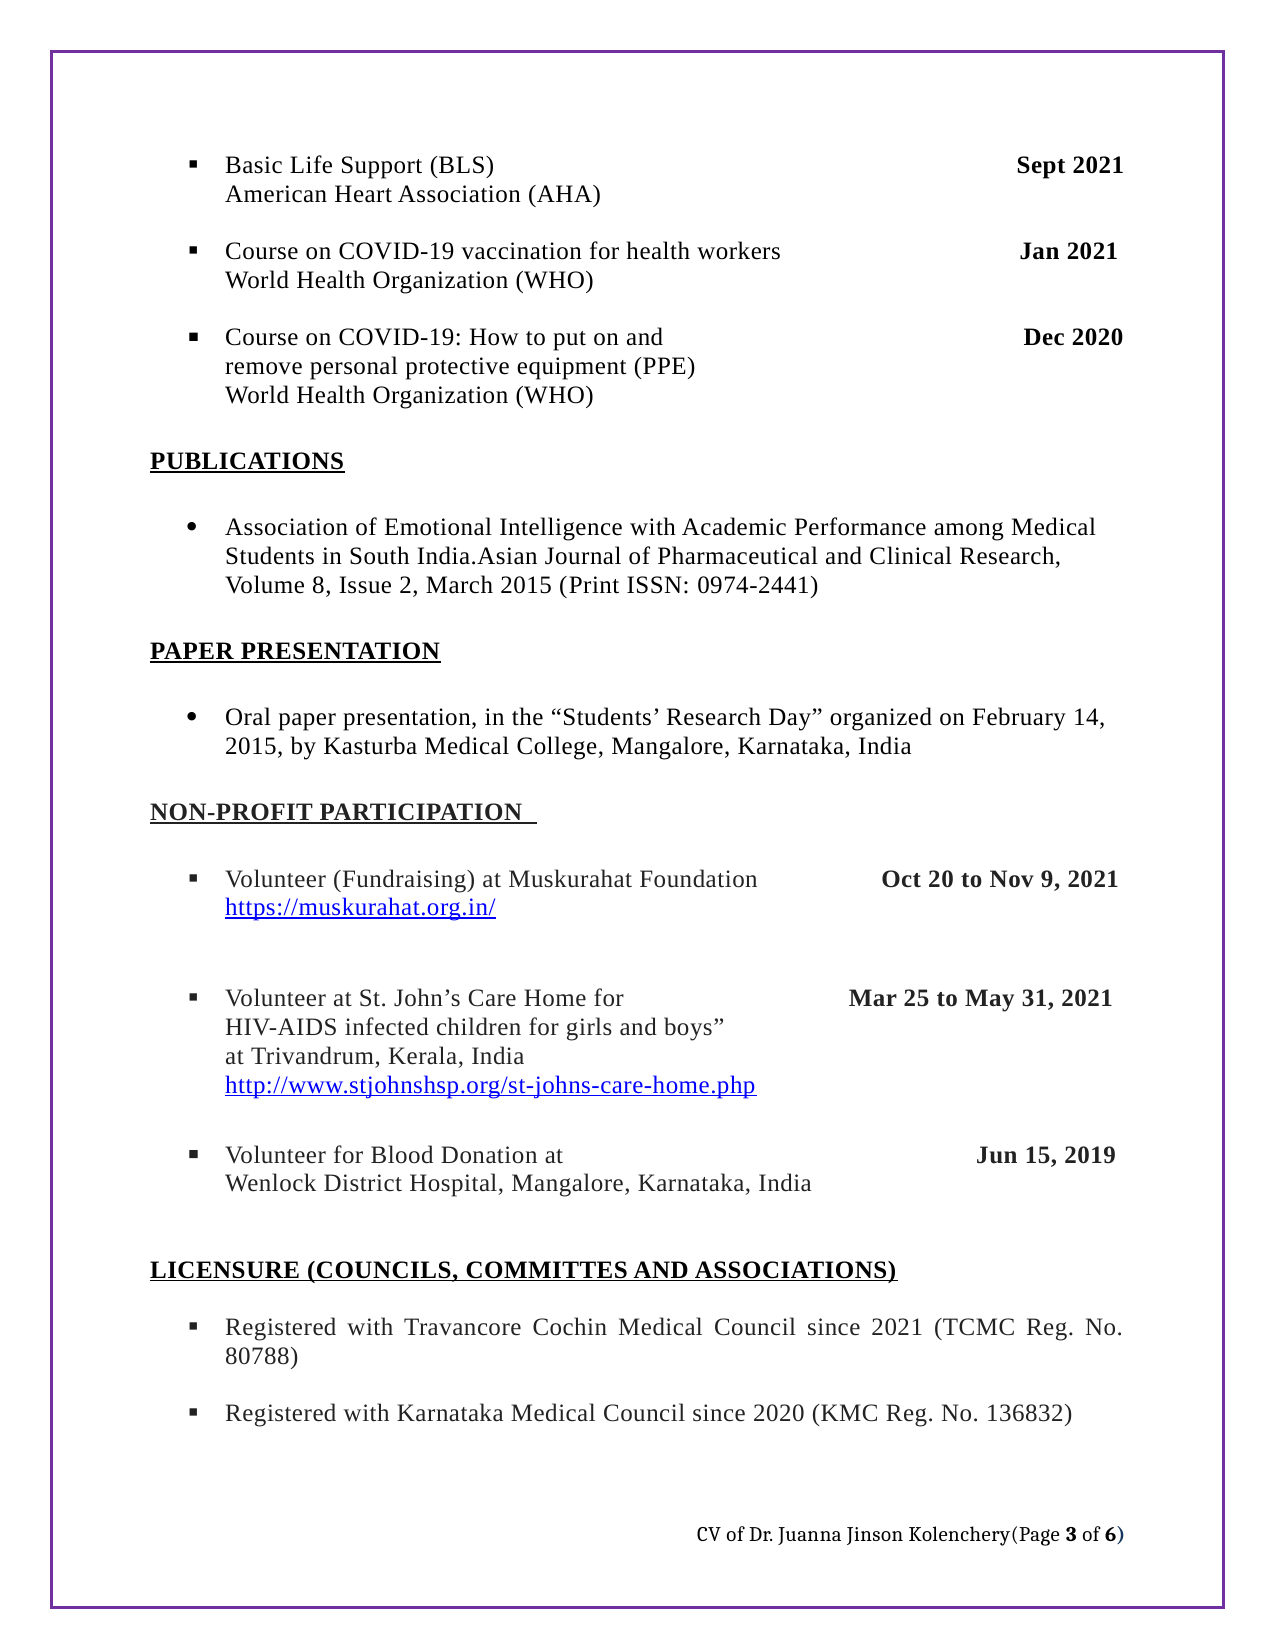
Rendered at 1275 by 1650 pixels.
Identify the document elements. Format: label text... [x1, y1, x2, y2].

list remove personal protective equipment (PPE) [225, 351, 1125, 380]
list World Health Organization (WHO) [225, 380, 1125, 409]
list Registered with Travancore Cochin Medical Council since 2021 (TCMC Reg. No. 80788) [187, 1312, 1125, 1370]
list Association of Emotional Intelligence with Academic Performance among Medical Students in South India.Asian Journal of Pharmaceutical and Clinical Research, Volume 8, Issue 2, March 2015 (Print ISSN: 0974-2441) [187, 512, 1125, 599]
list http://www.stjohnshsp.org/st-johns-care-home.php [225, 1070, 1125, 1098]
list Registered with Karnataka Medical Council since 2020 (KMC Reg. No. 136832) [187, 1398, 1125, 1427]
list Oral paper presentation, in the “Students’ Research Day” organized on February 14, 2015, by Kasturba Medical College, Mangalore, Karnataka, India [187, 702, 1125, 760]
text Wenlock District Hospital, Mangalore, Karnataka, India [225, 1168, 1125, 1197]
text LICENSURE (COUNCILS, COMMITTES AND ASSOCIATIONS) [150, 1255, 1125, 1283]
list HIV-AIDS infected children for girls and boys” [225, 1012, 1125, 1041]
list Volunteer (Fundraising) at Muskurahat Foundation Oct 20 to Nov 9, 2021 [187, 864, 1125, 892]
list Course on COVID-19 vaccination for health workers Jan 2021 [187, 236, 1125, 265]
text NON-PROFIT PARTICIPATION [150, 797, 1125, 826]
list Course on COVID-19: How to put on and Dec 2020 [187, 322, 1125, 351]
text PAPER PRESENTATION [150, 636, 1125, 665]
list Volunteer for Blood Donation at Jun 15, 2019 [187, 1140, 1125, 1168]
text PUBLICATIONS [150, 446, 1125, 475]
list https://muskurahat.org.in/ [225, 892, 1125, 921]
list World Health Organization (WHO) [225, 265, 1125, 294]
list Basic Life Support (BLS) Sept 2021 [187, 150, 1125, 179]
list at Trivandrum, Kerala, India [225, 1041, 1125, 1070]
list American Heart Association (AHA) [225, 179, 1125, 207]
list Volunteer at St. John’s Care Home for Mar 25 to May 31, 2021 [187, 983, 1125, 1012]
